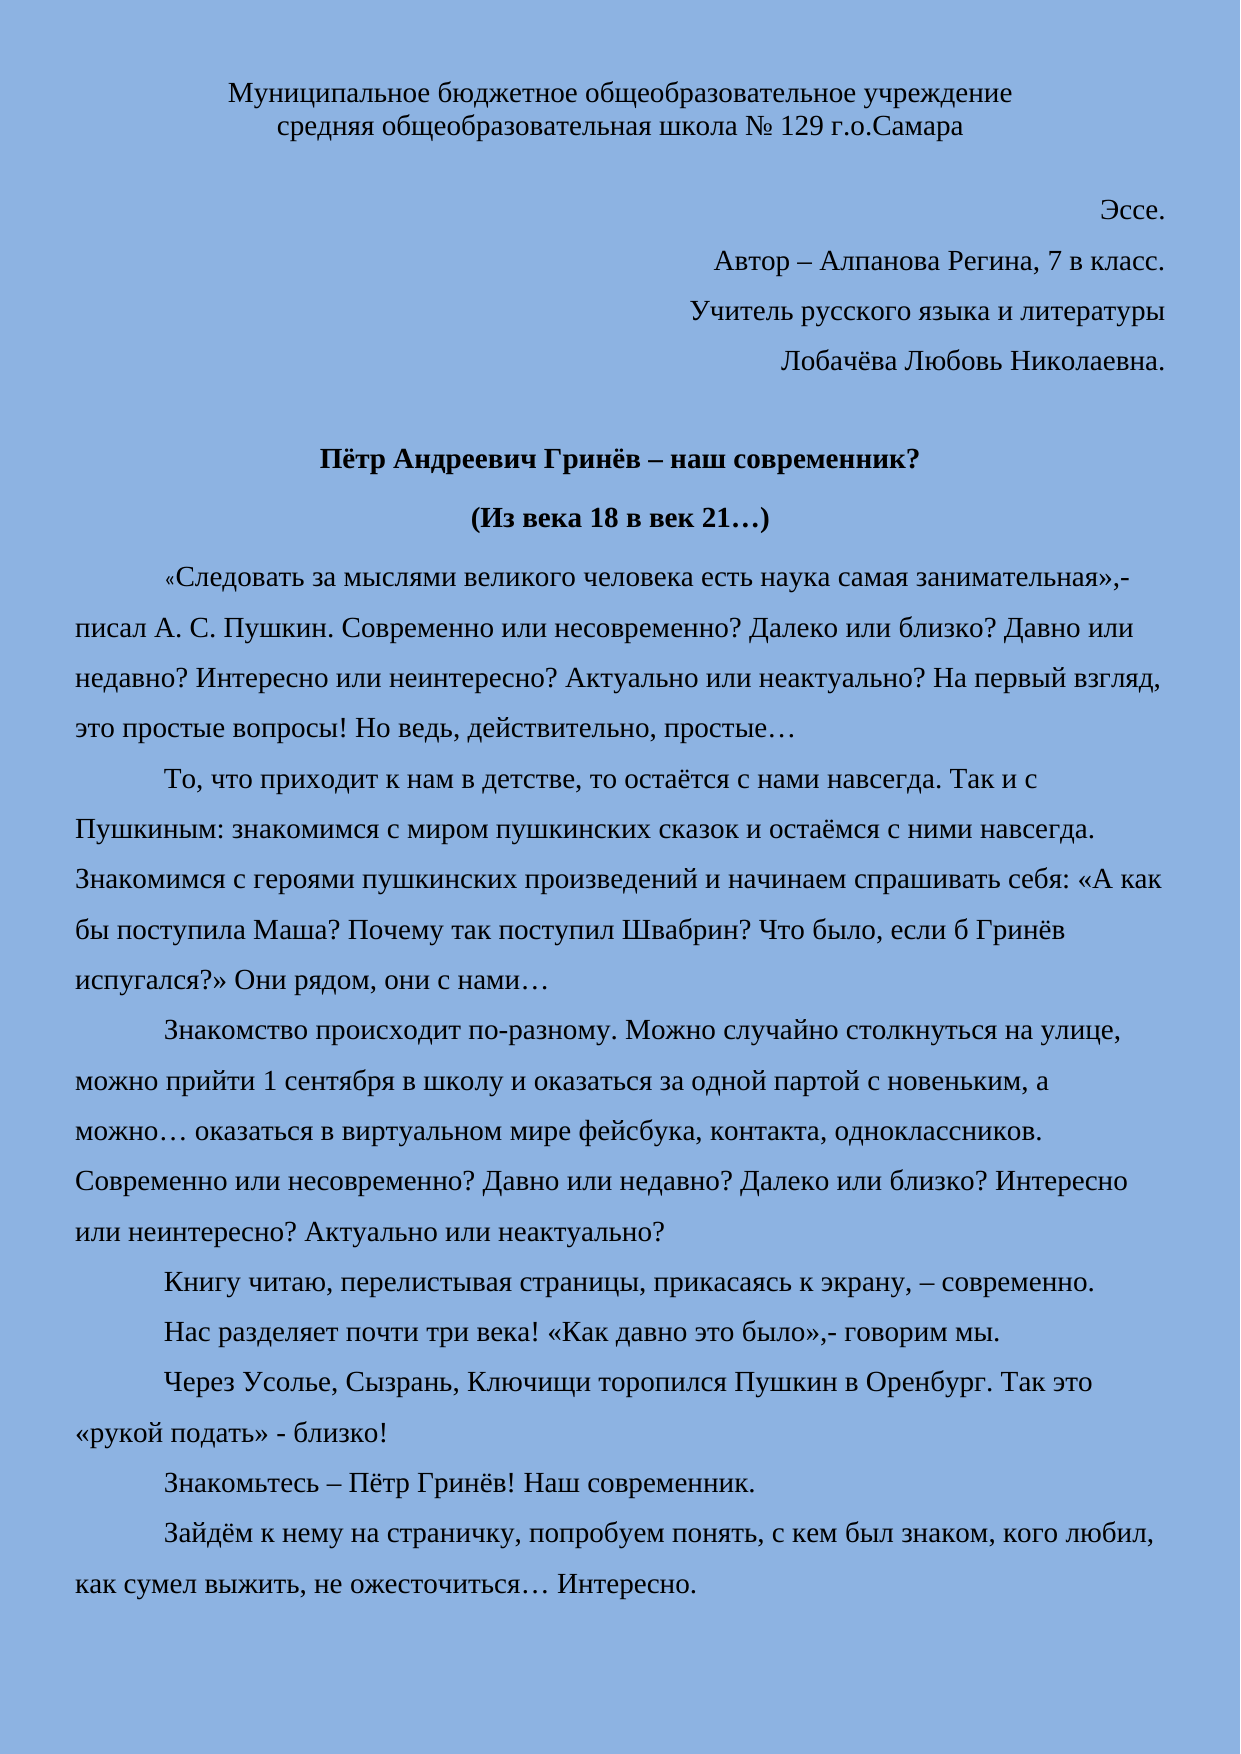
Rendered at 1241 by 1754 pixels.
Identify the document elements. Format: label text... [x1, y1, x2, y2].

text Зайдём к нему на страничку, попробуем понять, с кем был знаком, кого любил, как сумел выжить, не ожесточиться… Интересно. [75, 1516, 1165, 1599]
text Нас разделяет почти три века! «Как давно это было»,- говорим мы. [75, 1314, 1165, 1348]
text Муниципальное бюджетное общеобразовательное учреждение [75, 75, 1165, 108]
text Пётр Андреевич Гринёв – наш современник? [75, 441, 1165, 474]
text Лобачёва Любовь Николаевна. [75, 343, 1165, 377]
text средняя общеобразовательная школа № 129 г.о.Самара [75, 108, 1165, 142]
text Эссе. [75, 192, 1165, 226]
text (Из века 18 в век 21…) [75, 500, 1165, 534]
text Учитель русского языка и литературы [75, 293, 1165, 327]
text Через Усолье, Сызрань, Ключищи торопился Пушкин в Оренбург. Так это «рукой подать» - близко! [75, 1364, 1165, 1448]
text Книгу читаю, перелистывая страницы, прикасаясь к экрану, – современно. [75, 1264, 1165, 1297]
text «Следовать за мыслями великого человека есть наука самая занимательная»,- писал А. С. Пушкин. Современно или несовременно? Далеко или близко? Давно или недавно? Интересно или неинтересно? Актуально или неактуально? На первый взгляд, это простые вопросы! Но ведь, действительно, простые… [75, 559, 1165, 744]
text Знакомство происходит по-разному. Можно случайно столкнуться на улице, можно прийти 1 сентября в школу и оказаться за одной партой с новеньким, а можно… оказаться в виртуальном мире фейсбука, контакта, одноклассников. Современно или несовременно? Давно или недавно? Далеко или близко? Интересно или неинтересно? Актуально или неактуально? [75, 1012, 1165, 1247]
text То, что приходит к нам в детстве, то остаётся с нами навсегда. Так и с Пушкиным: знакомимся с миром пушкинских сказок и остаёмся с ними навсегда. Знакомимся с героями пушкинских произведений и начинаем спрашивать себя: «А как бы поступила Маша? Почему так поступил Швабрин? Что было, если б Гринёв испугался?» Они рядом, они с нами… [75, 761, 1165, 996]
text Знакомьтесь – Пётр Гринёв! Наш современник. [75, 1465, 1165, 1499]
text Автор – Алпанова Регина, 7 в класс. [75, 243, 1165, 276]
